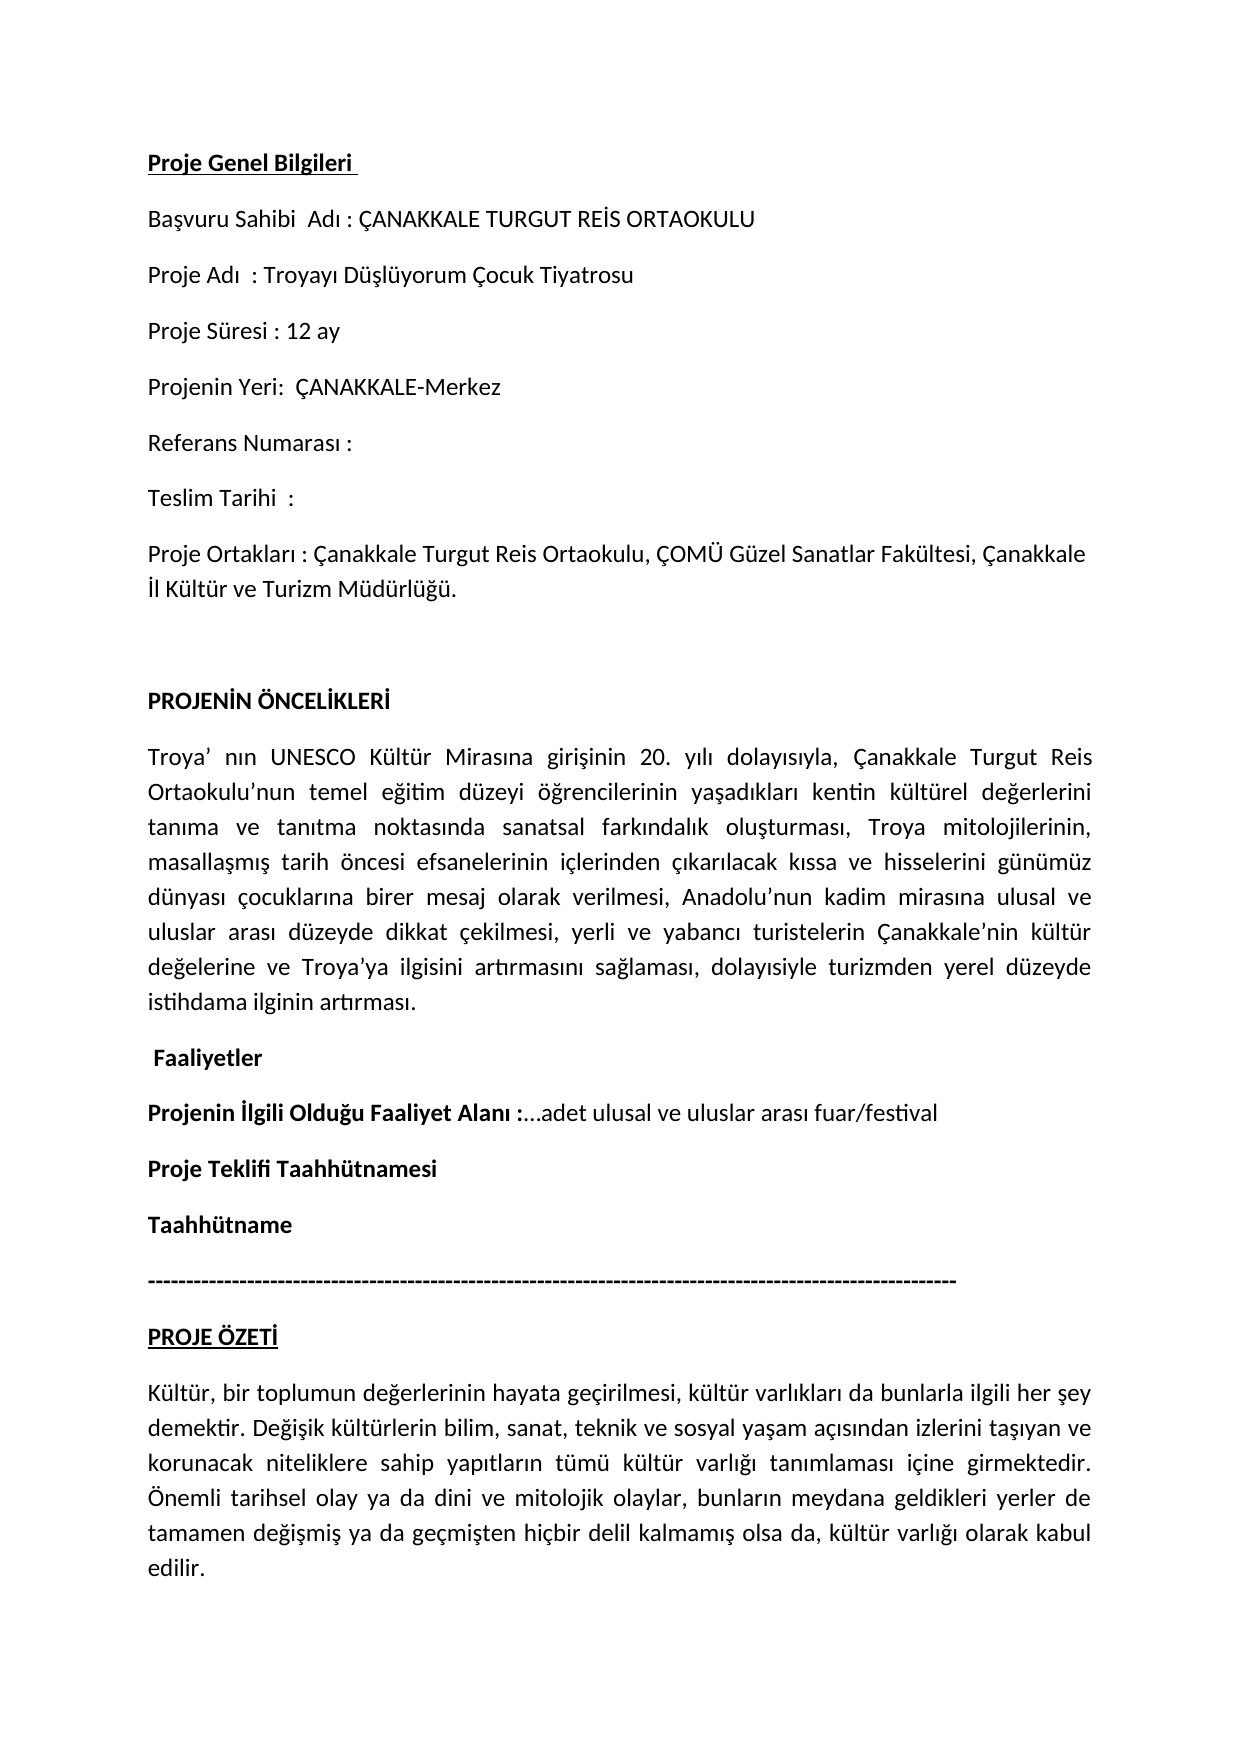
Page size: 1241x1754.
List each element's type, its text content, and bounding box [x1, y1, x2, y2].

text Taahhütname [148, 1209, 1093, 1240]
text Projenin Yeri: ÇANAKKALE-Merkez [148, 371, 1093, 401]
text Referans Numarası : [148, 427, 1093, 457]
text ---------------------------------------------------------------------------------------------------------- [148, 1265, 1093, 1296]
text Teslim Tarihi : [148, 483, 1093, 513]
text Proje Süresi : 12 ay [148, 315, 1093, 346]
text PROJENİN ÖNCELİKLERİ [148, 685, 1093, 716]
text Faaliyetler [148, 1042, 1093, 1072]
text Proje Adı : Troyayı Düşlüyorum Çocuk Tiyatrosu [148, 259, 1093, 290]
text Başvuru Sahibi Adı : ÇANAKKALE TURGUT REİS ORTAOKULU [148, 203, 1093, 234]
text Proje Genel Bilgileri [148, 148, 1093, 178]
text PROJE ÖZETİ [148, 1321, 1093, 1351]
text Proje Ortakları : Çanakkale Turgut Reis Ortaokulu, ÇOMÜ Güzel Sanatlar Fakültesi, Çanakkale İl Kültür ve Turizm Müdürlüğü. [148, 538, 1093, 604]
text Troya’ nın UNESCO Kültür Mirasına girişinin 20. yılı dolayısıyla, Çanakkale Turgut Reis Ortaokulu’nun temel eğitim düzeyi öğrencilerinin yaşadıkları kentin kültürel değerlerini tanıma ve tanıtma noktasında sanatsal farkındalık oluşturması, Troya mitolojilerinin, masallaşmış tarih öncesi efsanelerinin içlerinden çıkarılacak kıssa ve hisselerini günümüz dünyası çocuklarına birer mesaj olarak verilmesi, Anadolu’nun kadim mirasına ulusal ve uluslar arası düzeyde dikkat çekilmesi, yerli ve yabancı turistelerin Çanakkale’nin kültür değelerine ve Troya’ya ilgisini artırmasını sağlaması, dolayısiyle turizmden yerel düzeyde istihdama ilginin artırması. [148, 741, 1093, 1016]
text Kültür, bir toplumun değerlerinin hayata geçirilmesi, kültür varlıkları da bunlarla ilgili her şey demektir. Değişik kültürlerin bilim, sanat, teknik ve sosyal yaşam açısından izlerini taşıyan ve korunacak niteliklere sahip yapıtların tümü kültür varlığı tanımlaması içine girmektedir. Önemli tarihsel olay ya da dini ve mitolojik olaylar, bunların meydana geldikleri yerler de tamamen değişmiş ya da geçmişten hiçbir delil kalmamış olsa da, kültür varlığı olarak kabul edilir. [148, 1377, 1093, 1582]
text Proje Teklifi Taahhütnamesi [148, 1153, 1093, 1184]
text Projenin İlgili Olduğu Faaliyet Alanı :…adet ulusal ve uluslar arası fuar/festival [148, 1098, 1093, 1128]
